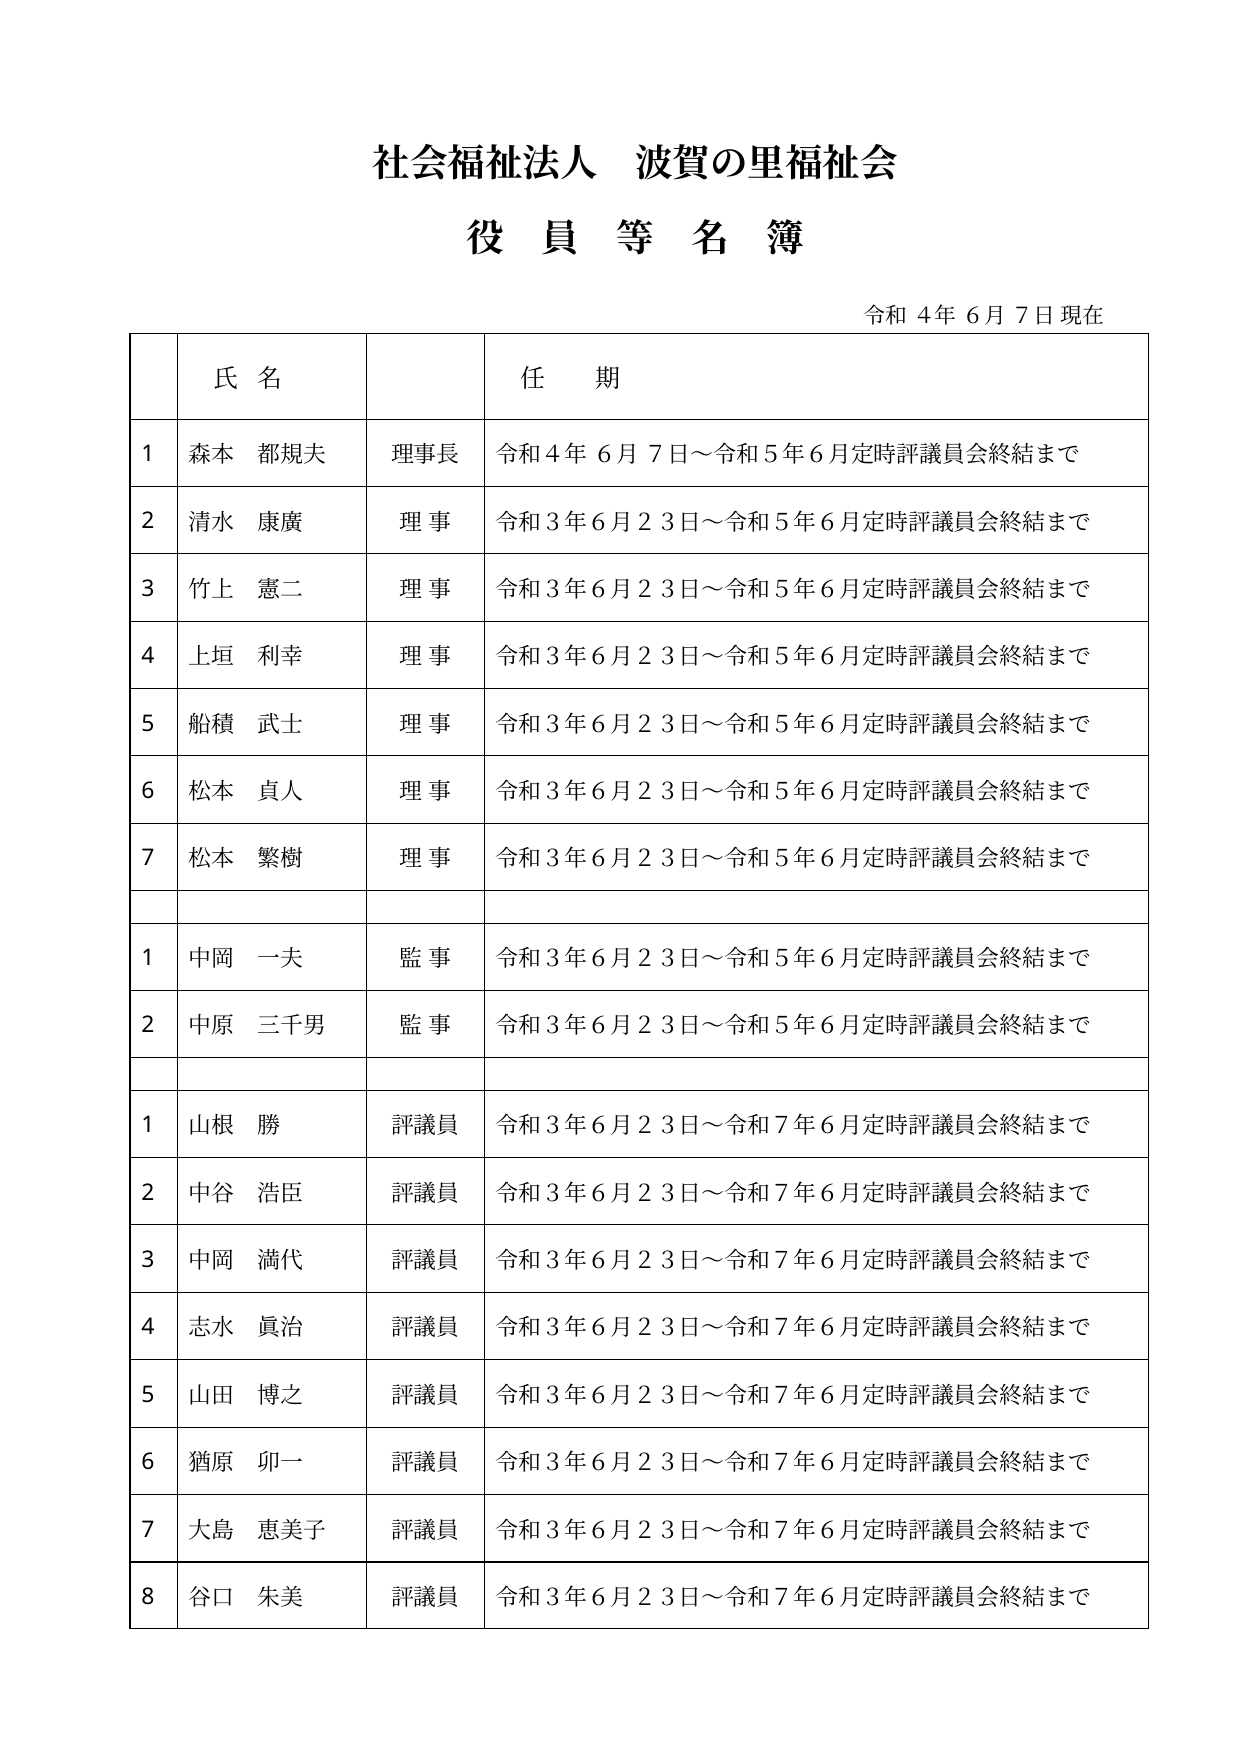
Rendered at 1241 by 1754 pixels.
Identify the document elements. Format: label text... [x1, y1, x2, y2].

table_cell 令和３年６月２３日～令和５年６月定時評議員会終結まで [485, 991, 1148, 1057]
table_cell 6 [131, 756, 177, 823]
table_cell 令和３年６月２３日～令和５年６月定時評議員会終結まで [485, 689, 1148, 755]
table_cell 山根 勝 [178, 1091, 366, 1157]
table_cell 理 事 [367, 824, 484, 890]
table_cell 令和３年６月２３日～令和５年６月定時評議員会終結まで [485, 756, 1148, 823]
table_cell 評議員 [367, 1360, 484, 1427]
table_cell 令和３年６月２３日～令和５年６月定時評議員会終結まで [485, 554, 1148, 621]
table_cell 監 事 [367, 991, 484, 1057]
table_cell 中原 三千男 [178, 991, 366, 1057]
table_header [131, 334, 177, 418]
table_cell 4 [131, 1293, 177, 1359]
table_cell 理事長 [367, 420, 484, 486]
table_cell 評議員 [367, 1293, 484, 1359]
table_cell 令和３年６月２３日～令和７年６月定時評議員会終結まで [485, 1091, 1148, 1157]
table_cell 2 [131, 1158, 177, 1224]
table_cell 2 [131, 991, 177, 1057]
table_header 任 期 [485, 334, 1148, 418]
table_cell [485, 891, 1148, 922]
table_cell 評議員 [367, 1563, 484, 1628]
table_cell 7 [131, 824, 177, 890]
table_cell 理 事 [367, 487, 484, 553]
table_cell [367, 891, 484, 922]
table_cell 1 [131, 1091, 177, 1157]
table_cell 1 [131, 924, 177, 990]
table_cell 竹上 憲二 [178, 554, 366, 621]
table_cell 評議員 [367, 1091, 484, 1157]
table_cell 清水 康廣 [178, 487, 366, 553]
table_cell 3 [131, 554, 177, 621]
table_cell 令和３年６月２３日～令和５年６月定時評議員会終結まで [485, 824, 1148, 890]
table_cell [131, 1058, 177, 1089]
table_cell 令和３年６月２３日～令和７年６月定時評議員会終結まで [485, 1495, 1148, 1561]
table_cell 中岡 一夫 [178, 924, 366, 990]
table_cell 令和３年６月２３日～令和７年６月定時評議員会終結まで [485, 1428, 1148, 1494]
table_cell 監 事 [367, 924, 484, 990]
table_cell 令和４年 ６月 ７日～令和５年６月定時評議員会終結まで [485, 420, 1148, 486]
table_cell 中谷 浩臣 [178, 1158, 366, 1224]
table_cell [178, 1058, 366, 1089]
table_cell 志水 眞治 [178, 1293, 366, 1359]
table_cell 5 [131, 1360, 177, 1427]
table_cell 理 事 [367, 622, 484, 688]
table_cell 船積 武士 [178, 689, 366, 755]
text 役 員 等 名 簿 [118, 198, 1152, 273]
table_cell 3 [131, 1225, 177, 1292]
table_cell 評議員 [367, 1428, 484, 1494]
table_cell 評議員 [367, 1158, 484, 1224]
table_cell [485, 1058, 1148, 1089]
table_cell 6 [131, 1428, 177, 1494]
table_cell 令和３年６月２３日～令和７年６月定時評議員会終結まで [485, 1293, 1148, 1359]
table_cell 山田 博之 [178, 1360, 366, 1427]
table_cell 理 事 [367, 554, 484, 621]
table_cell 中岡 満代 [178, 1225, 366, 1292]
table_cell 理 事 [367, 689, 484, 755]
text 社会福祉法人 波賀の里福祉会 [118, 123, 1152, 198]
table_cell 理 事 [367, 756, 484, 823]
table_cell 令和３年６月２３日～令和７年６月定時評議員会終結まで [485, 1225, 1148, 1292]
table_cell 5 [131, 689, 177, 755]
table_cell 松本 繁樹 [178, 824, 366, 890]
table_cell 令和３年６月２３日～令和５年６月定時評議員会終結まで [485, 622, 1148, 688]
table_cell 2 [131, 487, 177, 553]
table_cell 評議員 [367, 1495, 484, 1561]
table_cell 松本 貞人 [178, 756, 366, 823]
table_cell 8 [131, 1563, 177, 1628]
text 令和 ４年 ６月 ７日 現在 [118, 296, 1104, 333]
table_cell 1 [131, 420, 177, 486]
table_cell [367, 1058, 484, 1089]
table_cell 令和３年６月２３日～令和７年６月定時評議員会終結まで [485, 1158, 1148, 1224]
table_cell 令和３年６月２３日～令和５年６月定時評議員会終結まで [485, 924, 1148, 990]
table_header [367, 334, 484, 418]
table_cell 大島 恵美子 [178, 1495, 366, 1561]
table_cell 7 [131, 1495, 177, 1561]
table_cell 谷口 朱美 [178, 1563, 366, 1628]
table_cell [178, 891, 366, 922]
table_cell 森本 都規夫 [178, 420, 366, 486]
table_cell 4 [131, 622, 177, 688]
table_cell [131, 891, 177, 922]
table_cell 上垣 利幸 [178, 622, 366, 688]
table_cell 評議員 [367, 1225, 484, 1292]
table_cell 令和３年６月２３日～令和７年６月定時評議員会終結まで [485, 1360, 1148, 1427]
table_header 氏 名 [178, 334, 366, 418]
table_cell 令和３年６月２３日～令和５年６月定時評議員会終結まで [485, 487, 1148, 553]
table_cell 猶原 卯一 [178, 1428, 366, 1494]
table_cell 令和３年６月２３日～令和７年６月定時評議員会終結まで [485, 1563, 1148, 1628]
